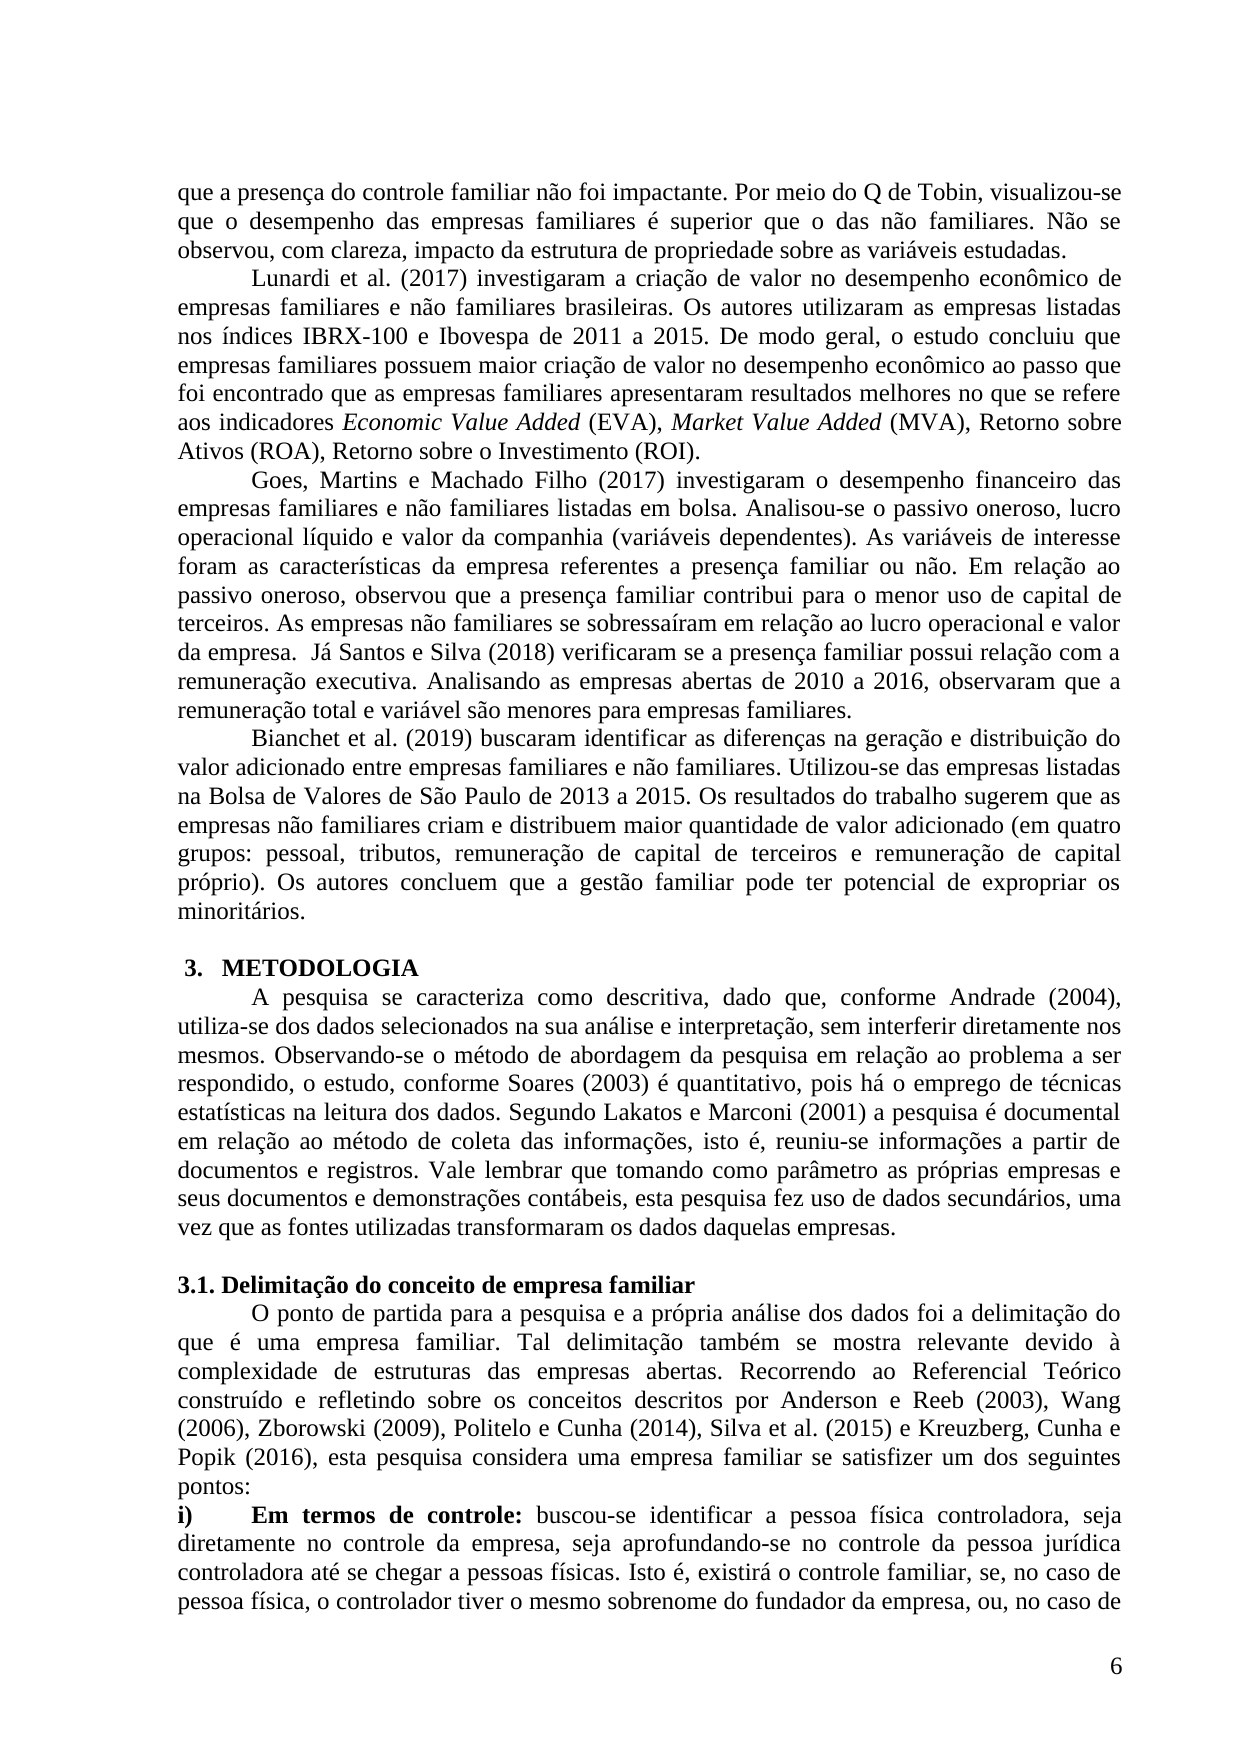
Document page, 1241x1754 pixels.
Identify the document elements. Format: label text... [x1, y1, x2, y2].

list Bianchet et al. (2019) buscaram identificar as diferenças na geração e distribuição do valor adicionado entre empresas familiares e não familiares. Utilizou-se das empresas listadas na Bolsa de Valores de São Paulo de 2013 a 2015. Os resultados do trabalho sugerem que as empresas não familiares criam e distribuem maior quantidade de valor adicionado (em quatro grupos: pessoal, tributos, remuneração de capital de terceiros e remuneração de capital próprio). Os autores concluem que a gestão familiar pode ter potencial de expropriar os minoritários. [177, 723, 1122, 925]
list METODOLOGIA [184, 953, 1122, 982]
list O ponto de partida para a pesquisa e a própria análise dos dados foi a delimitação do que é uma empresa familiar. Tal delimitação também se mostra relevante devido à complexidade de estruturas das empresas abertas. Recorrendo ao Referencial Teórico construído e refletindo sobre os conceitos descritos por Anderson e Reeb (2003), Wang (2006), Zborowski (2009), Politelo e Cunha (2014), Silva et al. (2015) e Kreuzberg, Cunha e Popik (2016), esta pesquisa considera uma empresa familiar se satisfizer um dos seguintes pontos: [177, 1298, 1122, 1500]
list Goes, Martins e Machado Filho (2017) investigaram o desempenho financeiro das empresas familiares e não familiares listadas em bolsa. Analisou-se o passivo oneroso, lucro operacional líquido e valor da companhia (variáveis dependentes). As variáveis de interesse foram as características da empresa referentes a presença familiar ou não. Em relação ao passivo oneroso, observou que a presença familiar contribui para o menor uso de capital de terceiros. As empresas não familiares se sobressaíram em relação ao lucro operacional e valor da empresa. Já Santos e Silva (2018) verificaram se a presença familiar possui relação com a remuneração executiva. Analisando as empresas abertas de 2010 a 2016, observaram que a remuneração total e variável são menores para empresas familiares. [177, 465, 1122, 723]
list 3.1. Delimitação do conceito de empresa familiar [177, 1270, 1122, 1298]
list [177, 1500, 1122, 1615]
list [177, 177, 1122, 263]
list Lunardi et al. (2017) investigaram a criação de valor no desempenho econômico de empresas familiares e não familiares brasileiras. Os autores utilizaram as empresas listadas nos índices IBRX-100 e Ibovespa de 2011 a 2015. De modo geral, o estudo concluiu que empresas familiares possuem maior criação de valor no desempenho econômico ao passo que foi encontrado que as empresas familiares apresentaram resultados melhores no que se refere aos indicadores Economic Value Added (EVA), Market Value Added (MVA), Retorno sobre Ativos (ROA), Retorno sobre o Investimento (ROI). [177, 263, 1122, 465]
list A pesquisa se caracteriza como descritiva, dado que, conforme Andrade (2004), utiliza-se dos dados selecionados na sua análise e interpretação, sem interferir diretamente nos mesmos. Observando-se o método de abordagem da pesquisa em relação ao problema a ser respondido, o estudo, conforme Soares (2003) é quantitativo, pois há o emprego de técnicas estatísticas na leitura dos dados. Segundo Lakatos e Marconi (2001) a pesquisa é documental em relação ao método de coleta das informações, isto é, reuniu-se informações a partir de documentos e registros. Vale lembrar que tomando como parâmetro as próprias empresas e seus documentos e demonstrações contábeis, esta pesquisa fez uso de dados secundários, uma vez que as fontes utilizadas transformaram os dados daquelas empresas. [177, 982, 1122, 1241]
